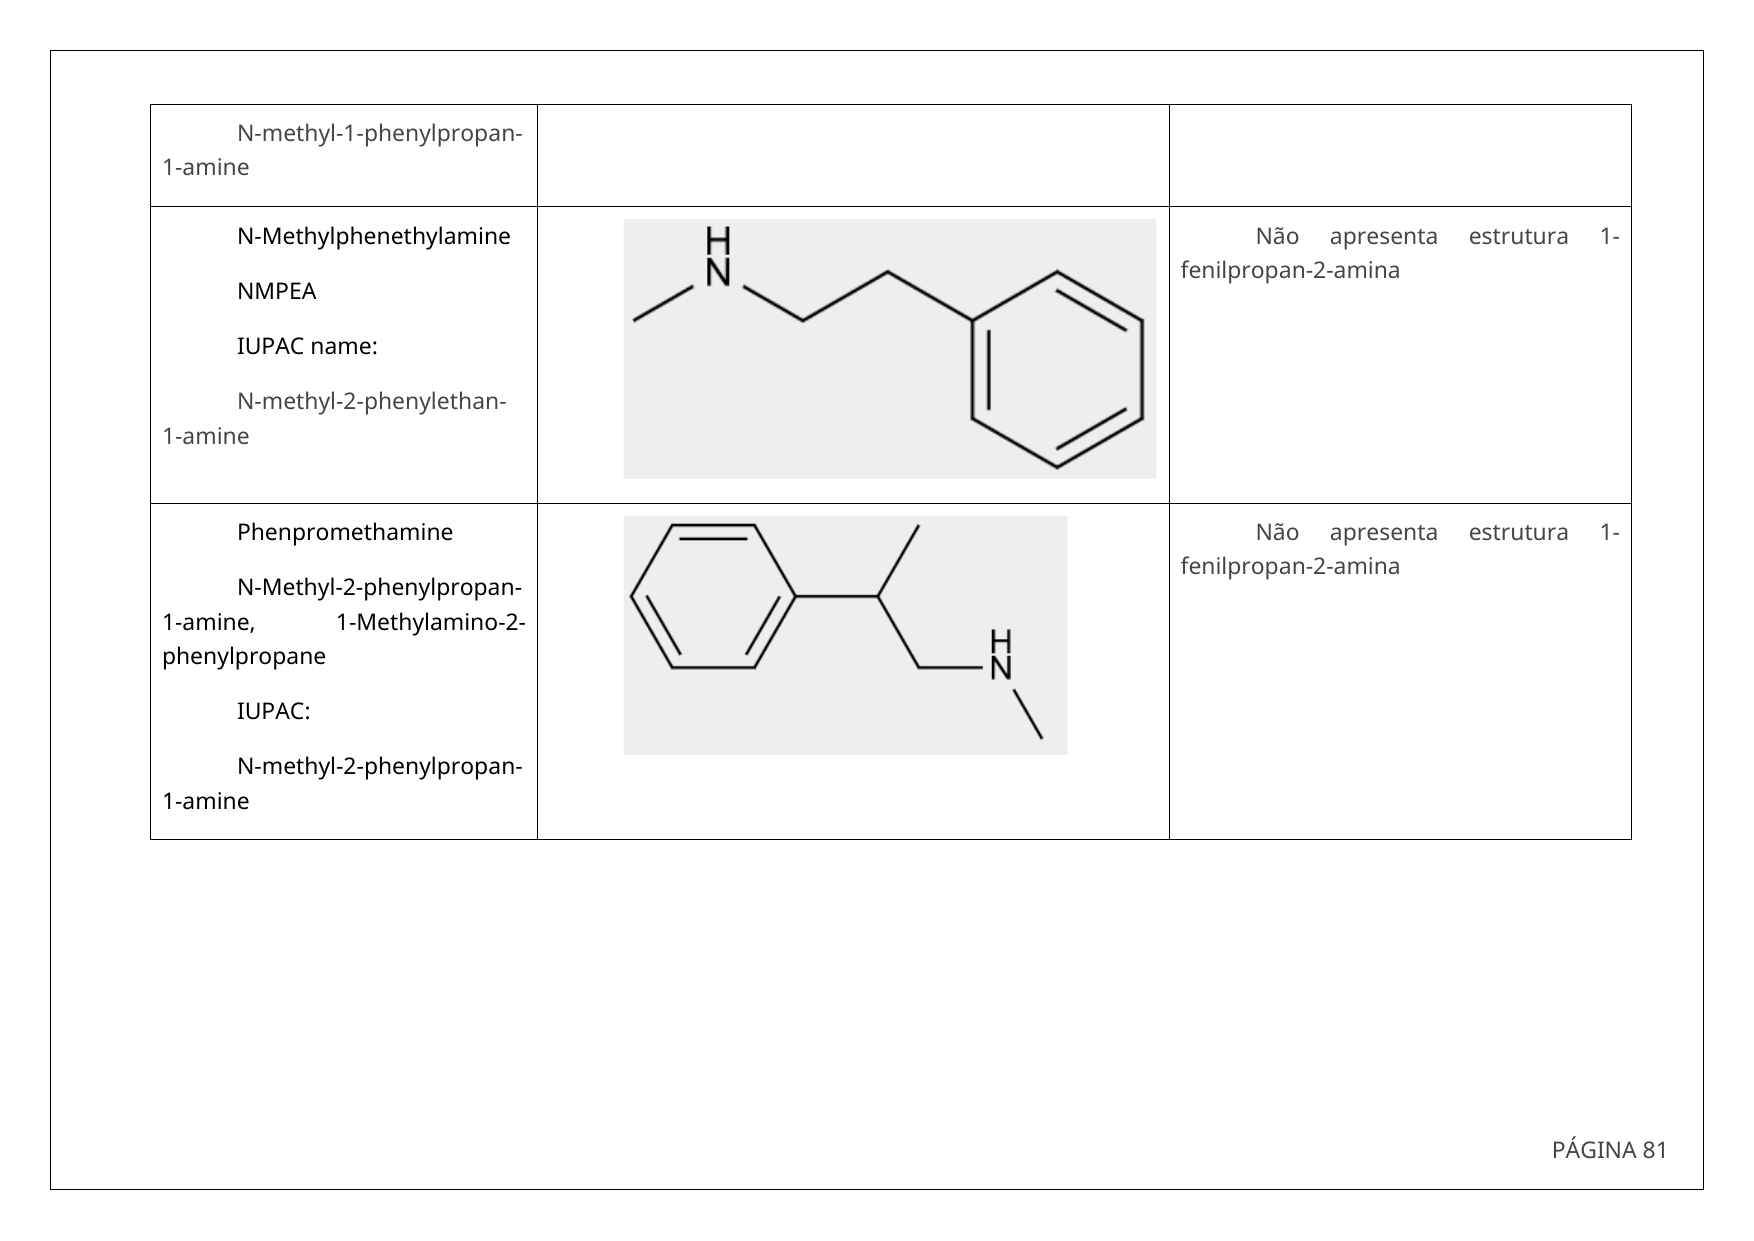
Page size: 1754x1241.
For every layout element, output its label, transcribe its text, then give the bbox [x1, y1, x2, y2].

picture [623, 219, 1157, 479]
table_cell Phenpromethamine N-Methyl-2-phenylpropan-1-amine, 1-Methylamino-2-phenylpropane IUPAC: N-methyl-2-phenylpropan-1-amine [151, 504, 537, 839]
table_cell N-Methylphenethylamine NMPEA IUPAC name: N-methyl-2-phenylethan-1-amine [151, 207, 537, 502]
table_cell [538, 207, 1169, 502]
table_cell Não apresenta estrutura 1-fenilpropan-2-amina [1170, 504, 1631, 839]
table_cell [1170, 207, 1631, 502]
table_cell [538, 504, 1169, 839]
table_cell [538, 105, 1169, 206]
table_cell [151, 105, 537, 206]
picture [623, 516, 1068, 755]
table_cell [1170, 105, 1631, 206]
